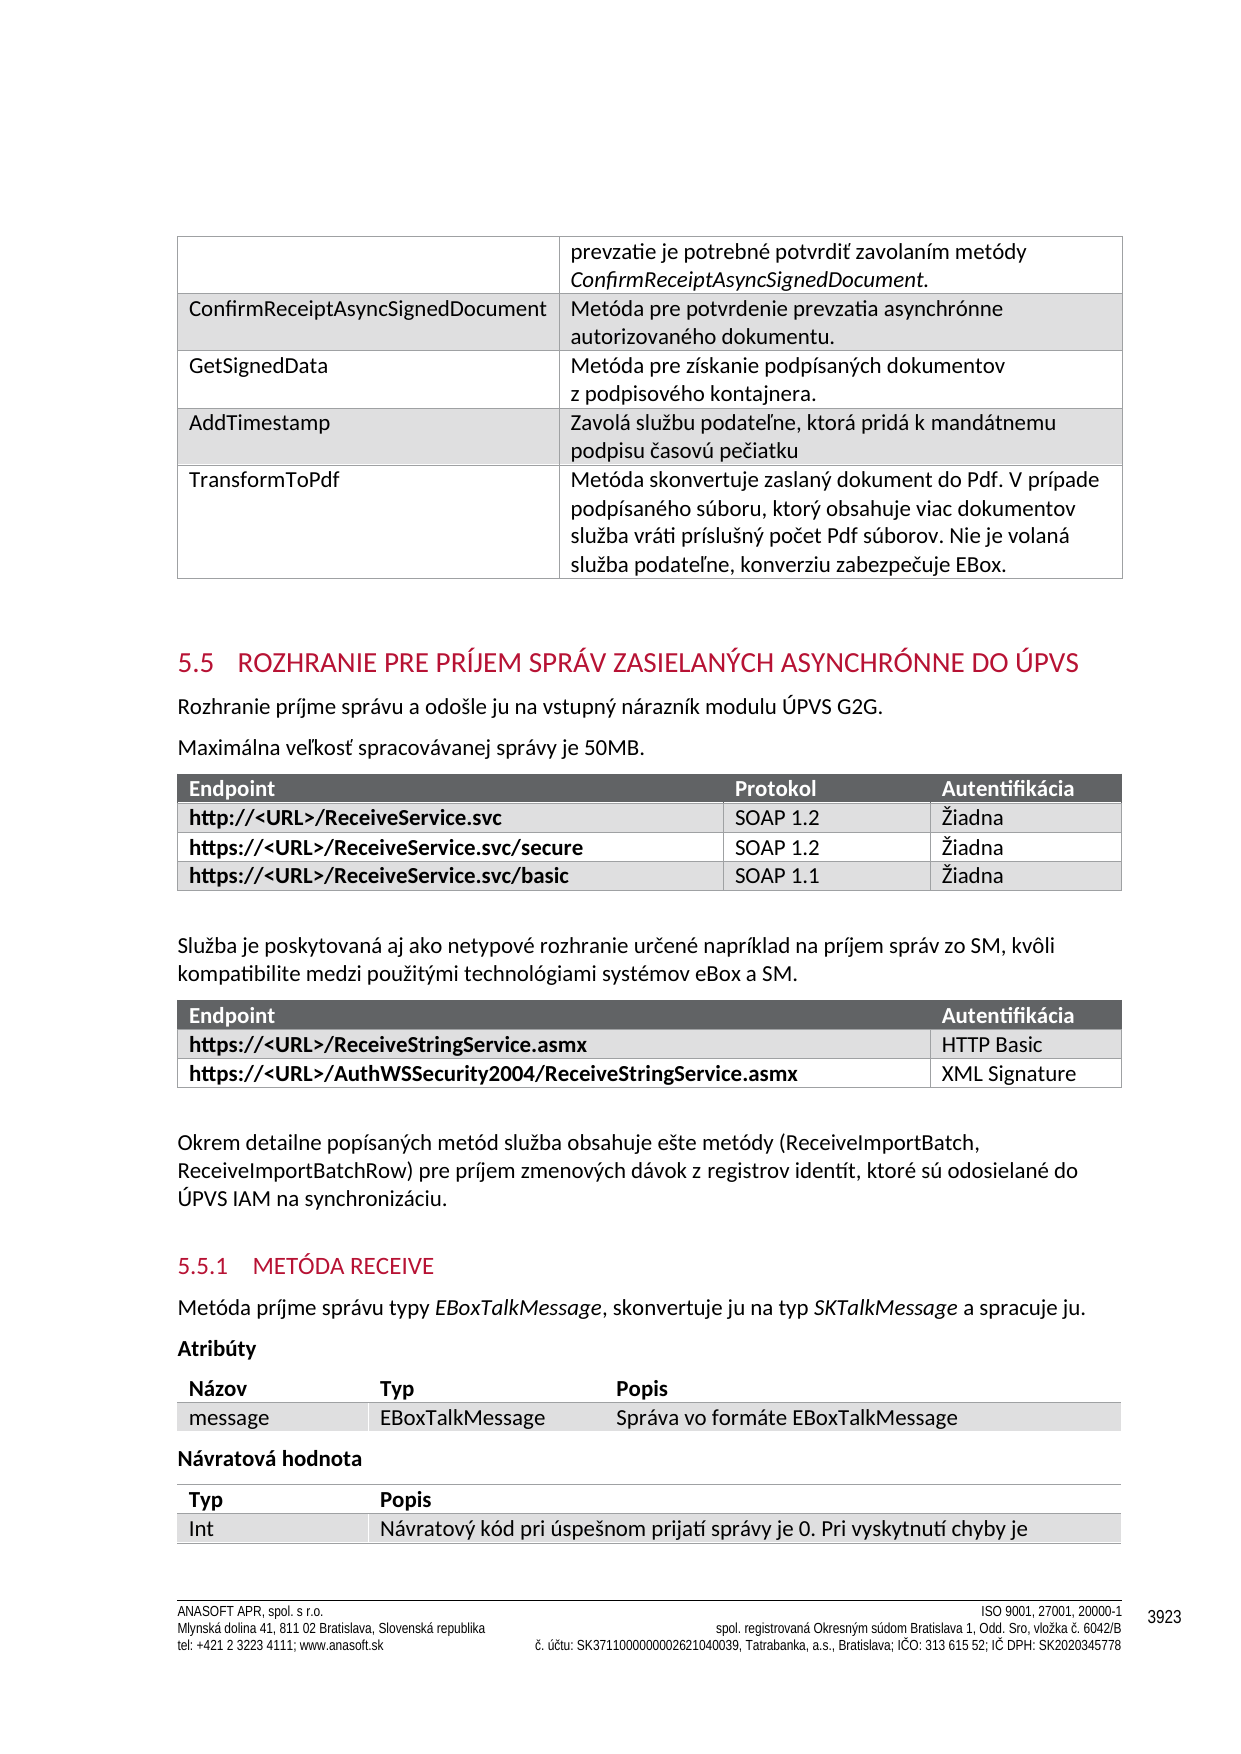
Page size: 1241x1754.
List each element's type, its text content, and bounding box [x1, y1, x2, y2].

table_header Autentifikácia [931, 775, 1121, 802]
text Rozhranie príjme správu a odošle ju na vstupný nárazník modulu ÚPVS G2G. [177, 692, 1122, 720]
text Maximálna veľkosť spracovávanej správy je 50MB. [177, 733, 1122, 761]
table_header Typ [177, 1485, 368, 1513]
table_cell TransformToPdf [178, 466, 559, 578]
table_cell message [177, 1403, 368, 1431]
table_cell https://<URL>/AuthWSSecurity2004/ReceiveStringService.asmx [178, 1059, 930, 1087]
text Služba je poskytovaná aj ako netypové rozhranie určené napríklad na príjem správ zo SM, kvôli kompatibilite medzi použitými technológiami systémov eBox a SM. [177, 931, 1122, 987]
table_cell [178, 237, 559, 293]
table_cell Zavolá službu podateľne, ktorá pridá k mandátnemu podpisu časovú pečiatku [560, 409, 1122, 464]
table_cell Metóda pre získanie podpísaných dokumentov z podpisového kontajnera. [560, 351, 1122, 407]
table_cell SOAP 1.2 [724, 804, 930, 832]
table_cell Žiadna [931, 862, 1121, 890]
table_header Autentifikácia [931, 1001, 1121, 1029]
table_cell SOAP 1.2 [724, 833, 930, 861]
table_cell Žiadna [931, 804, 1121, 832]
table_cell GetSignedData [178, 351, 559, 407]
table_cell http://<URL>/ReceiveService.svc [178, 804, 723, 832]
table_cell SOAP 1.1 [724, 862, 930, 890]
table_cell https://<URL>/ReceiveService.svc/secure [178, 833, 723, 861]
table_cell Int [177, 1514, 368, 1542]
table_cell XML Signature [931, 1059, 1121, 1087]
text Atribúty [177, 1334, 1122, 1362]
table_cell https://<URL>/ReceiveStringService.asmx [178, 1030, 930, 1058]
table_cell https://<URL>/ReceiveService.svc/basic [178, 862, 723, 890]
text Návratová hodnota [177, 1444, 1122, 1472]
table_header Endpoint [178, 1001, 930, 1029]
table_cell Správa vo formáte EBoxTalkMessage [605, 1403, 1121, 1431]
table_cell ConfirmReceiptAsyncSignedDocument [178, 294, 559, 350]
table_cell HTTP Basic [931, 1030, 1121, 1058]
table_cell AddTimestamp [178, 409, 559, 464]
table_header Popis [369, 1485, 1121, 1513]
subtitle Metóda Receive [177, 1250, 1122, 1281]
table_cell Žiadna [931, 833, 1121, 861]
table_header Názov [177, 1374, 368, 1402]
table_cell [560, 237, 1122, 293]
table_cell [369, 1514, 1121, 1542]
table_cell EBoxTalkMessage [369, 1403, 605, 1431]
table_cell Metóda pre potvrdenie prevzatia asynchrónne autorizovaného dokumentu. [560, 294, 1122, 350]
subtitle Rozhranie pre príjem správ zasielaných asynchrónne do ÚPVS [177, 644, 1122, 680]
table_header Popis [605, 1374, 1121, 1402]
text Metóda príjme správu typy EBoxTalkMessage, skonvertuje ju na typ SKTalkMessage a spracuje ju. [177, 1293, 1122, 1321]
text Okrem detailne popísaných metód služba obsahuje ešte metódy (ReceiveImportBatch, ReceiveImportBatchRow) pre príjem zmenových dávok z registrov identít, ktoré sú odosielané do ÚPVS IAM na synchronizáciu. [177, 1128, 1122, 1213]
table_header Protokol [724, 775, 930, 802]
table_cell Metóda skonvertuje zaslaný dokument do Pdf. V prípade podpísaného súboru, ktorý obsahuje viac dokumentov služba vráti príslušný počet Pdf súborov. Nie je volaná služba podateľne, konverziu zabezpečuje EBox. [560, 466, 1122, 578]
table_header Typ [369, 1374, 605, 1402]
table_header Endpoint [178, 775, 723, 802]
